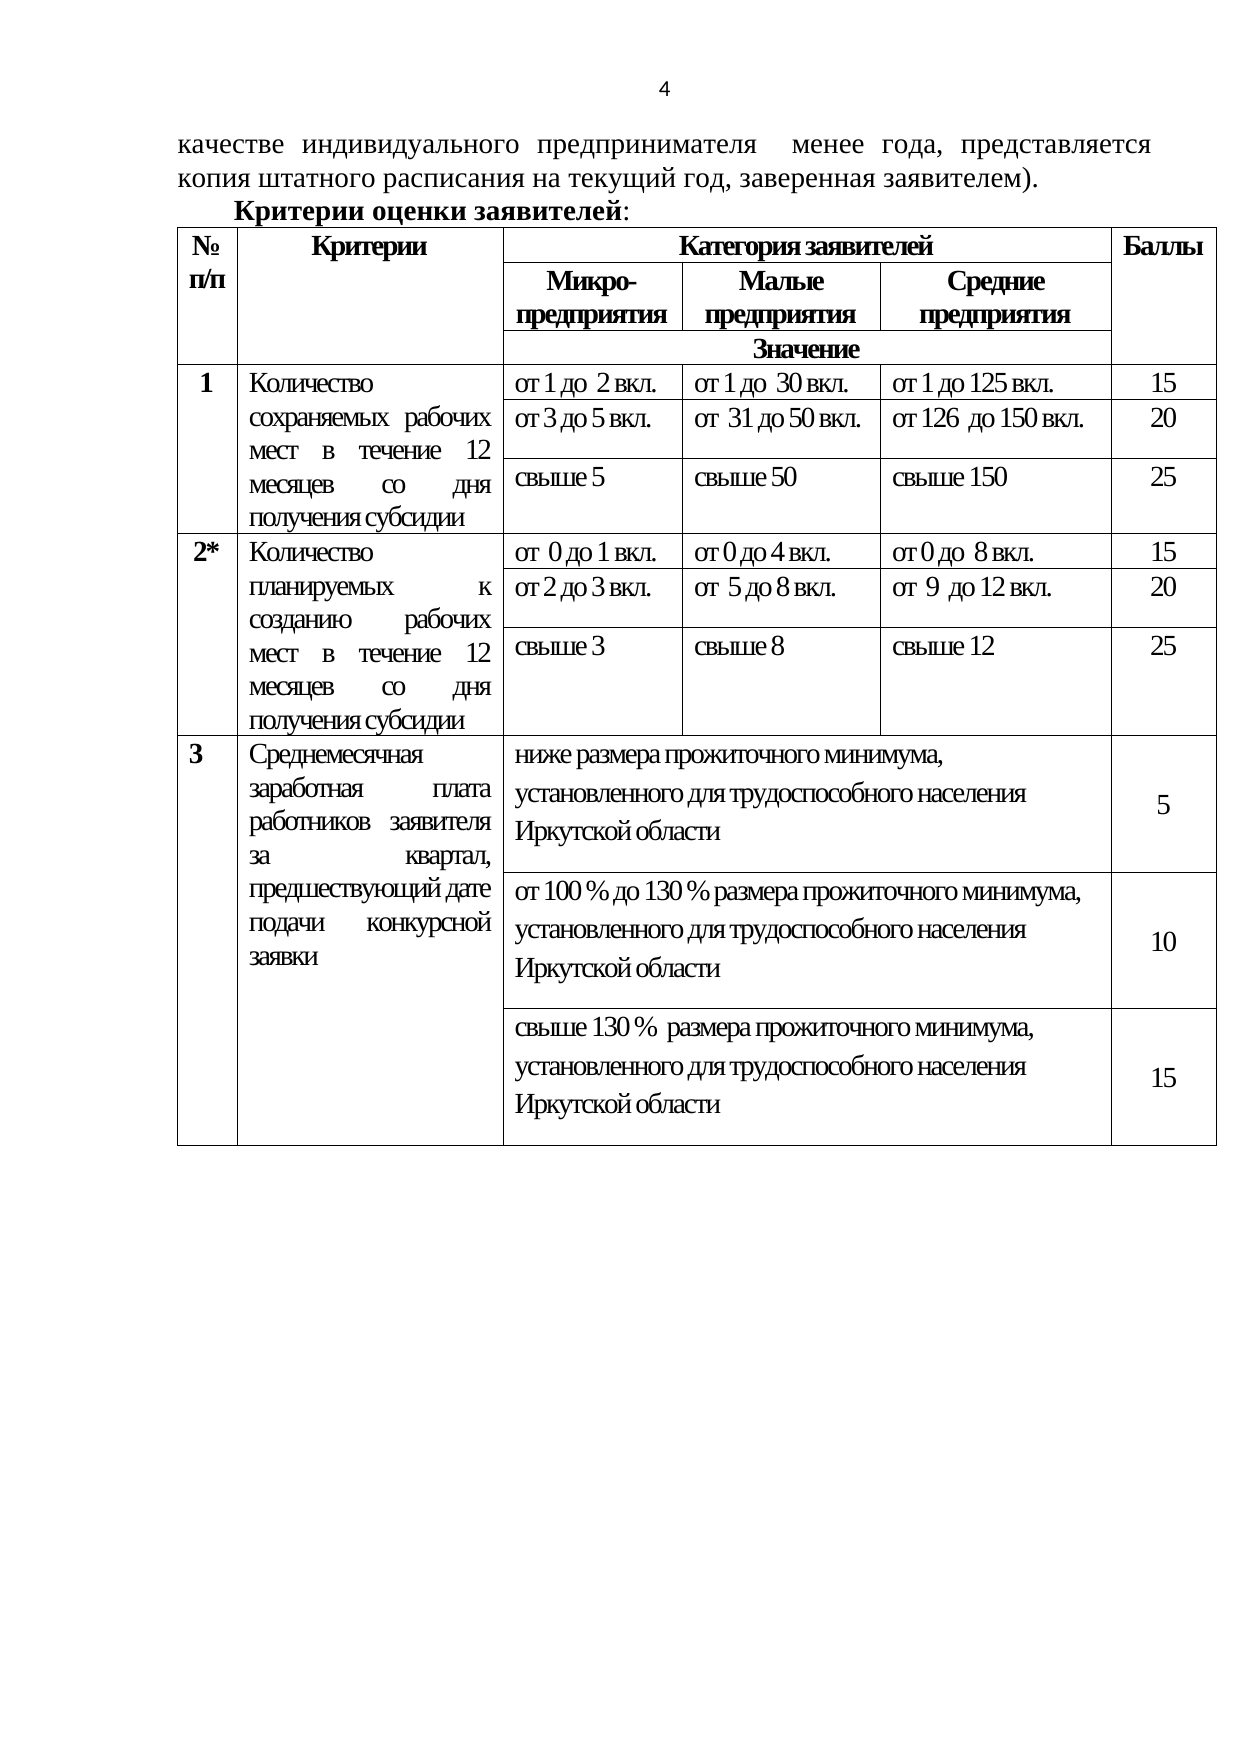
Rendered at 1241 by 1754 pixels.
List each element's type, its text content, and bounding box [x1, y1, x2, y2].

table_cell свыше 150 [881, 459, 1111, 533]
table_header № п/п [178, 228, 237, 364]
table_cell Количество планируемых к созданию рабочих мест в течение 12 месяцев со дня получения субсидии [238, 534, 503, 735]
table_cell 5 [1112, 736, 1216, 872]
table_cell 10 [1112, 873, 1216, 1008]
table_cell 25 [1112, 628, 1216, 735]
table_cell ниже размера прожиточного минимума, установленного для трудоспособного населения Иркутской области [504, 736, 1111, 872]
table_header Критерии [238, 228, 503, 364]
table_cell 2* [178, 534, 237, 735]
table_cell Микро- предприятия [504, 263, 682, 330]
table_cell 25 [1112, 459, 1216, 533]
table_cell от 3 до 5 вкл. [504, 400, 682, 458]
table_cell Количество сохраняемых рабочих мест в течение 12 месяцев со дня получения субсидии [238, 365, 503, 533]
table_cell свыше 130 % размера прожиточного минимума, установленного для трудоспособного населения Иркутской области [504, 1009, 1111, 1144]
table_cell 15 [1112, 534, 1216, 568]
table_cell от 9 до 12 вкл. [881, 569, 1111, 627]
table_cell 3 [178, 736, 237, 1144]
table_cell свыше 5 [504, 459, 682, 533]
table_cell от 0 до 4 вкл. [683, 534, 880, 568]
table_cell свыше 8 [683, 628, 880, 735]
table_cell Значение [504, 331, 1111, 364]
table_cell от 1 до 125 вкл. [881, 365, 1111, 399]
table_cell от 100 % до 130 % размера прожиточного минимума, установленного для трудоспособного населения Иркутской области [504, 873, 1111, 1008]
table_header Баллы [1112, 228, 1216, 364]
table_cell от 0 до 1 вкл. [504, 534, 682, 568]
table_cell от 1 до 2 вкл. [504, 365, 682, 399]
text Критерии оценки заявителей: [177, 193, 1152, 227]
table_cell Средние предприятия [881, 263, 1111, 330]
table_cell Малые предприятия [683, 263, 880, 330]
table_cell Среднемесячная заработная плата работников заявителя за квартал, предшествующий дате подачи конкурсной заявки [238, 736, 503, 1144]
table_cell от 1 до 30 вкл. [683, 365, 880, 399]
table_cell от 5 до 8 вкл. [683, 569, 880, 627]
table_cell 1 [178, 365, 237, 533]
table_cell свыше 12 [881, 628, 1111, 735]
table_cell от 126 до 150 вкл. [881, 400, 1111, 458]
table_cell 20 [1112, 569, 1216, 627]
table_cell свыше 50 [683, 459, 880, 533]
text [177, 126, 1152, 193]
table_cell свыше 3 [504, 628, 682, 735]
table_cell 20 [1112, 400, 1216, 458]
table_header Категория заявителей [504, 228, 1111, 262]
table_cell от 2 до 3 вкл. [504, 569, 682, 627]
table_cell 15 [1112, 1009, 1216, 1144]
table_cell от 0 до 8 вкл. [881, 534, 1111, 568]
table_cell 15 [1112, 365, 1216, 399]
table_cell от 31 до 50 вкл. [683, 400, 880, 458]
